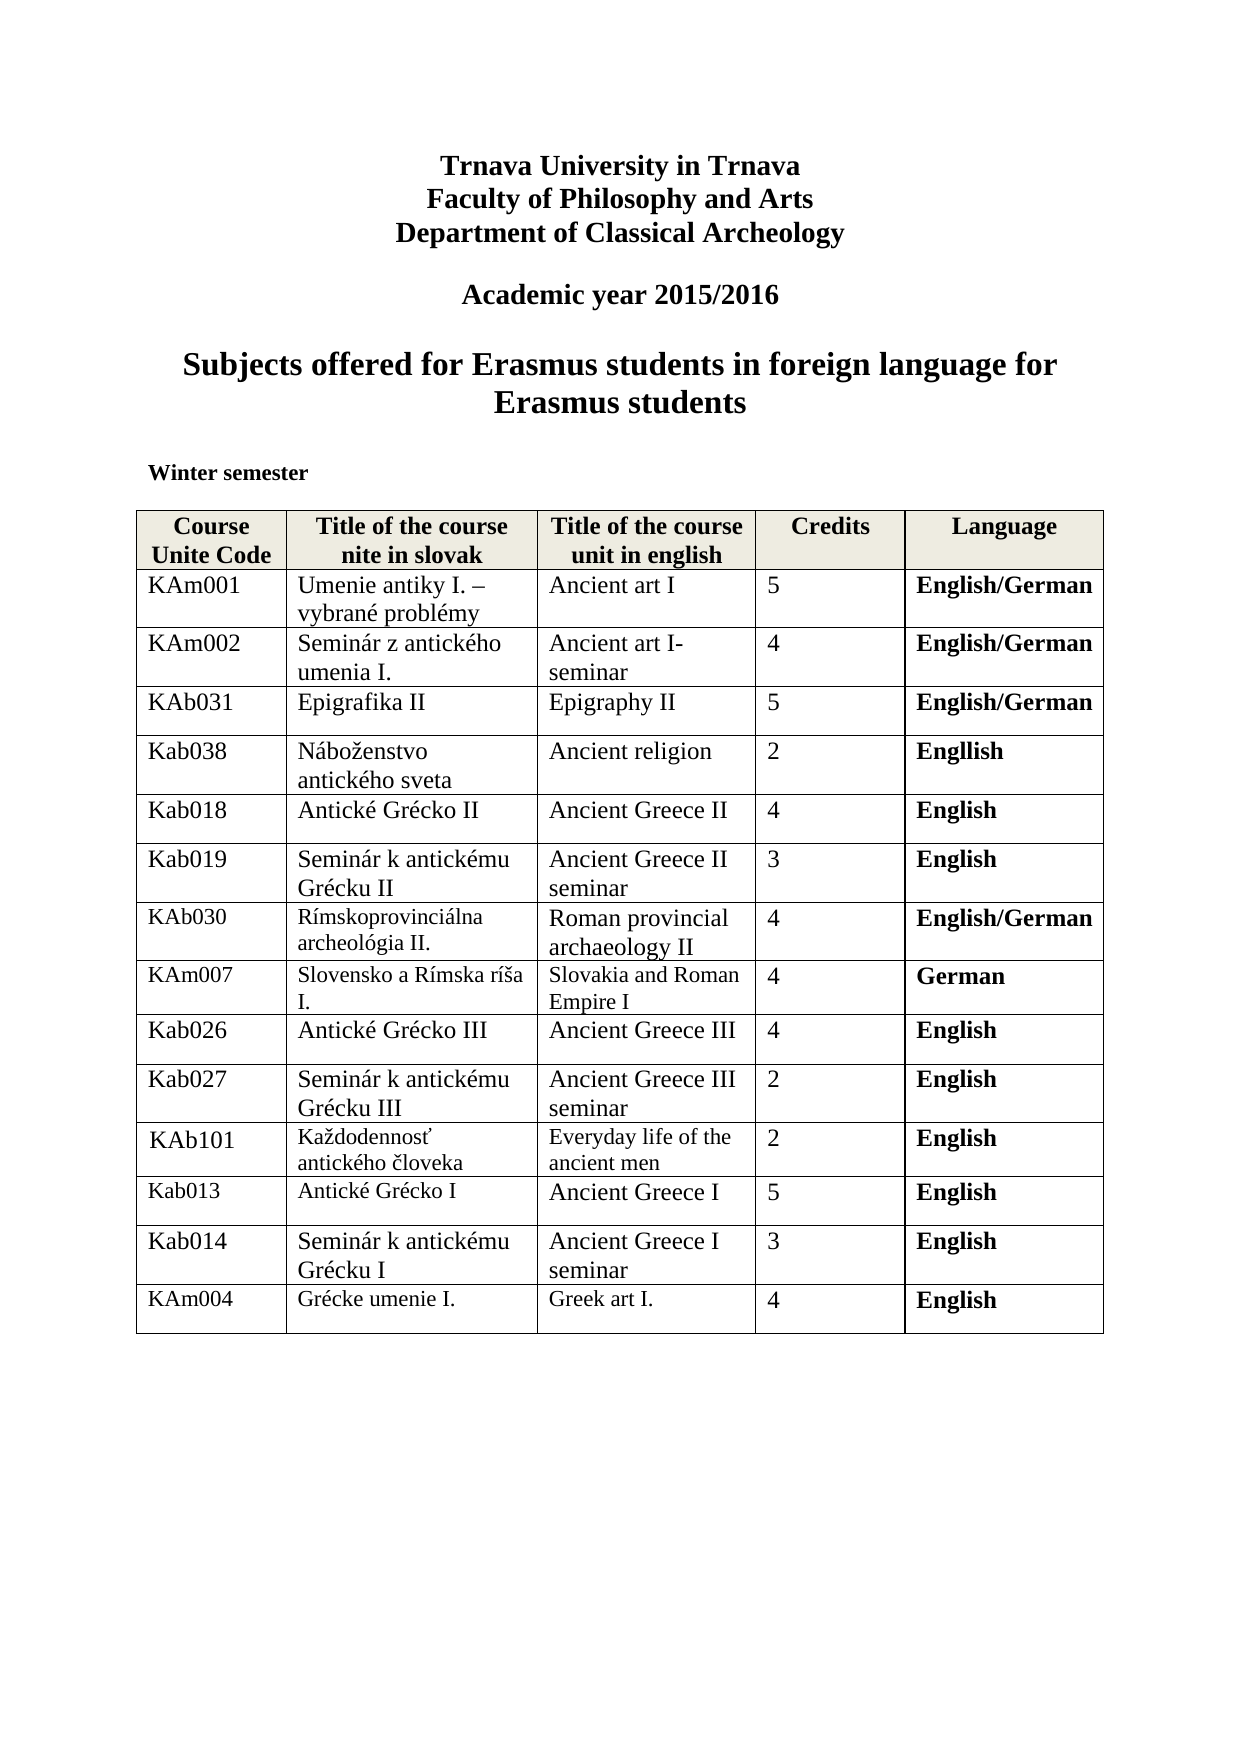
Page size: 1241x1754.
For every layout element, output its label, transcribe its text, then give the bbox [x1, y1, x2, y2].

table_cell English/German [906, 903, 1103, 960]
table_cell KAb030 [137, 903, 286, 960]
table_header Language [906, 511, 1103, 569]
table_header Title of the course nite in slovak [287, 511, 537, 569]
text Subjects offered for Erasmus students in foreign language for [148, 344, 1093, 382]
table_cell 5 [756, 687, 904, 735]
table_cell 4 [756, 1285, 904, 1333]
text Academic year 2015/2016 [148, 277, 1093, 311]
table_cell 3 [756, 844, 904, 902]
table_cell Antické Grécko I [287, 1177, 537, 1225]
table_cell English [906, 1015, 1103, 1063]
table_cell Ancient Greece III seminar [538, 1065, 755, 1122]
table_cell 4 [756, 795, 904, 843]
table_cell Antické Grécko II [287, 795, 537, 843]
table_cell KAm004 [137, 1285, 286, 1333]
table_cell Grécke umenie I. [287, 1285, 537, 1333]
table_cell KAm007 [137, 961, 286, 1014]
table_cell 5 [756, 1177, 904, 1225]
table_cell 4 [756, 628, 904, 686]
table_cell 2 [756, 1065, 904, 1122]
table_cell Seminár k antickému Grécku II [287, 844, 537, 902]
table_cell Každodennosť antického človeka [287, 1123, 537, 1176]
table_cell Ancient Greece I [538, 1177, 755, 1225]
table_cell Kab013 [137, 1177, 286, 1225]
table_cell 5 [756, 570, 904, 627]
table_cell Ancient religion [538, 736, 755, 794]
table_cell Ancient Greece I seminar [538, 1226, 755, 1284]
table_cell Kab014 [137, 1226, 286, 1284]
table_cell Slovensko a Rímska ríša I. [287, 961, 537, 1014]
table_cell Kab026 [137, 1015, 286, 1063]
table_cell Ancient Greece III [538, 1015, 755, 1063]
table_cell Roman provincial archaeology II [538, 903, 755, 960]
table_cell Náboženstvo antického sveta [287, 736, 537, 794]
table_cell Ancient art I- seminar [538, 628, 755, 686]
table_cell Antické Grécko III [287, 1015, 537, 1063]
table_cell English [906, 1177, 1103, 1225]
text Faculty of Philosophy and Arts [148, 181, 1093, 215]
table_cell Seminár z antického umenia I. [287, 628, 537, 686]
table_cell Seminár k antickému Grécku I [287, 1226, 537, 1284]
text Erasmus students [148, 382, 1093, 421]
table_cell Epigraphy II [538, 687, 755, 735]
table_cell English/German [906, 570, 1103, 627]
table_cell Rímskoprovinciálna archeológia II. [287, 903, 537, 960]
table_cell [137, 1123, 286, 1176]
table_cell Engllish [906, 736, 1103, 794]
table_header Title of the course unit in english [538, 511, 755, 569]
table_cell English [906, 1123, 1103, 1176]
table_cell KAm001 [137, 570, 286, 627]
table_cell Umenie antiky I. – vybrané problémy [287, 570, 537, 627]
table_cell English [906, 1065, 1103, 1122]
text Trnava University in Trnava [148, 148, 1093, 181]
table_cell 2 [756, 736, 904, 794]
table_cell Kab019 [137, 844, 286, 902]
text Department of Classical Archeology [148, 215, 1093, 248]
table_cell 2 [756, 1123, 904, 1176]
table_cell German [906, 961, 1103, 1014]
table_cell Greek art I. [538, 1285, 755, 1333]
table_cell English/German [906, 687, 1103, 735]
table_cell Kab027 [137, 1065, 286, 1122]
table_header Course Unite Code [137, 511, 286, 569]
table_cell KAm002 [137, 628, 286, 686]
table_cell English [906, 844, 1103, 902]
table_cell 3 [756, 1226, 904, 1284]
table_header Credits [756, 511, 904, 569]
table_cell Ancient Greece II seminar [538, 844, 755, 902]
table_cell Seminár k antickému Grécku III [287, 1065, 537, 1122]
table_cell English [906, 795, 1103, 843]
table_cell KAb031 [137, 687, 286, 735]
table_cell Everyday life of the ancient men [538, 1123, 755, 1176]
table_cell Epigrafika II [287, 687, 537, 735]
table_cell 4 [756, 1015, 904, 1063]
table_cell Slovakia and Roman Empire I [538, 961, 755, 1014]
table_cell English/German [906, 628, 1103, 686]
table_cell 4 [756, 903, 904, 960]
text Winter semester [148, 459, 1093, 485]
table_cell 4 [756, 961, 904, 1014]
table_cell Ancient Greece II [538, 795, 755, 843]
table_cell Kab018 [137, 795, 286, 843]
table_cell English [906, 1226, 1103, 1284]
table_cell Kab038 [137, 736, 286, 794]
table_cell Ancient art I [538, 570, 755, 627]
table_cell English [906, 1285, 1103, 1333]
